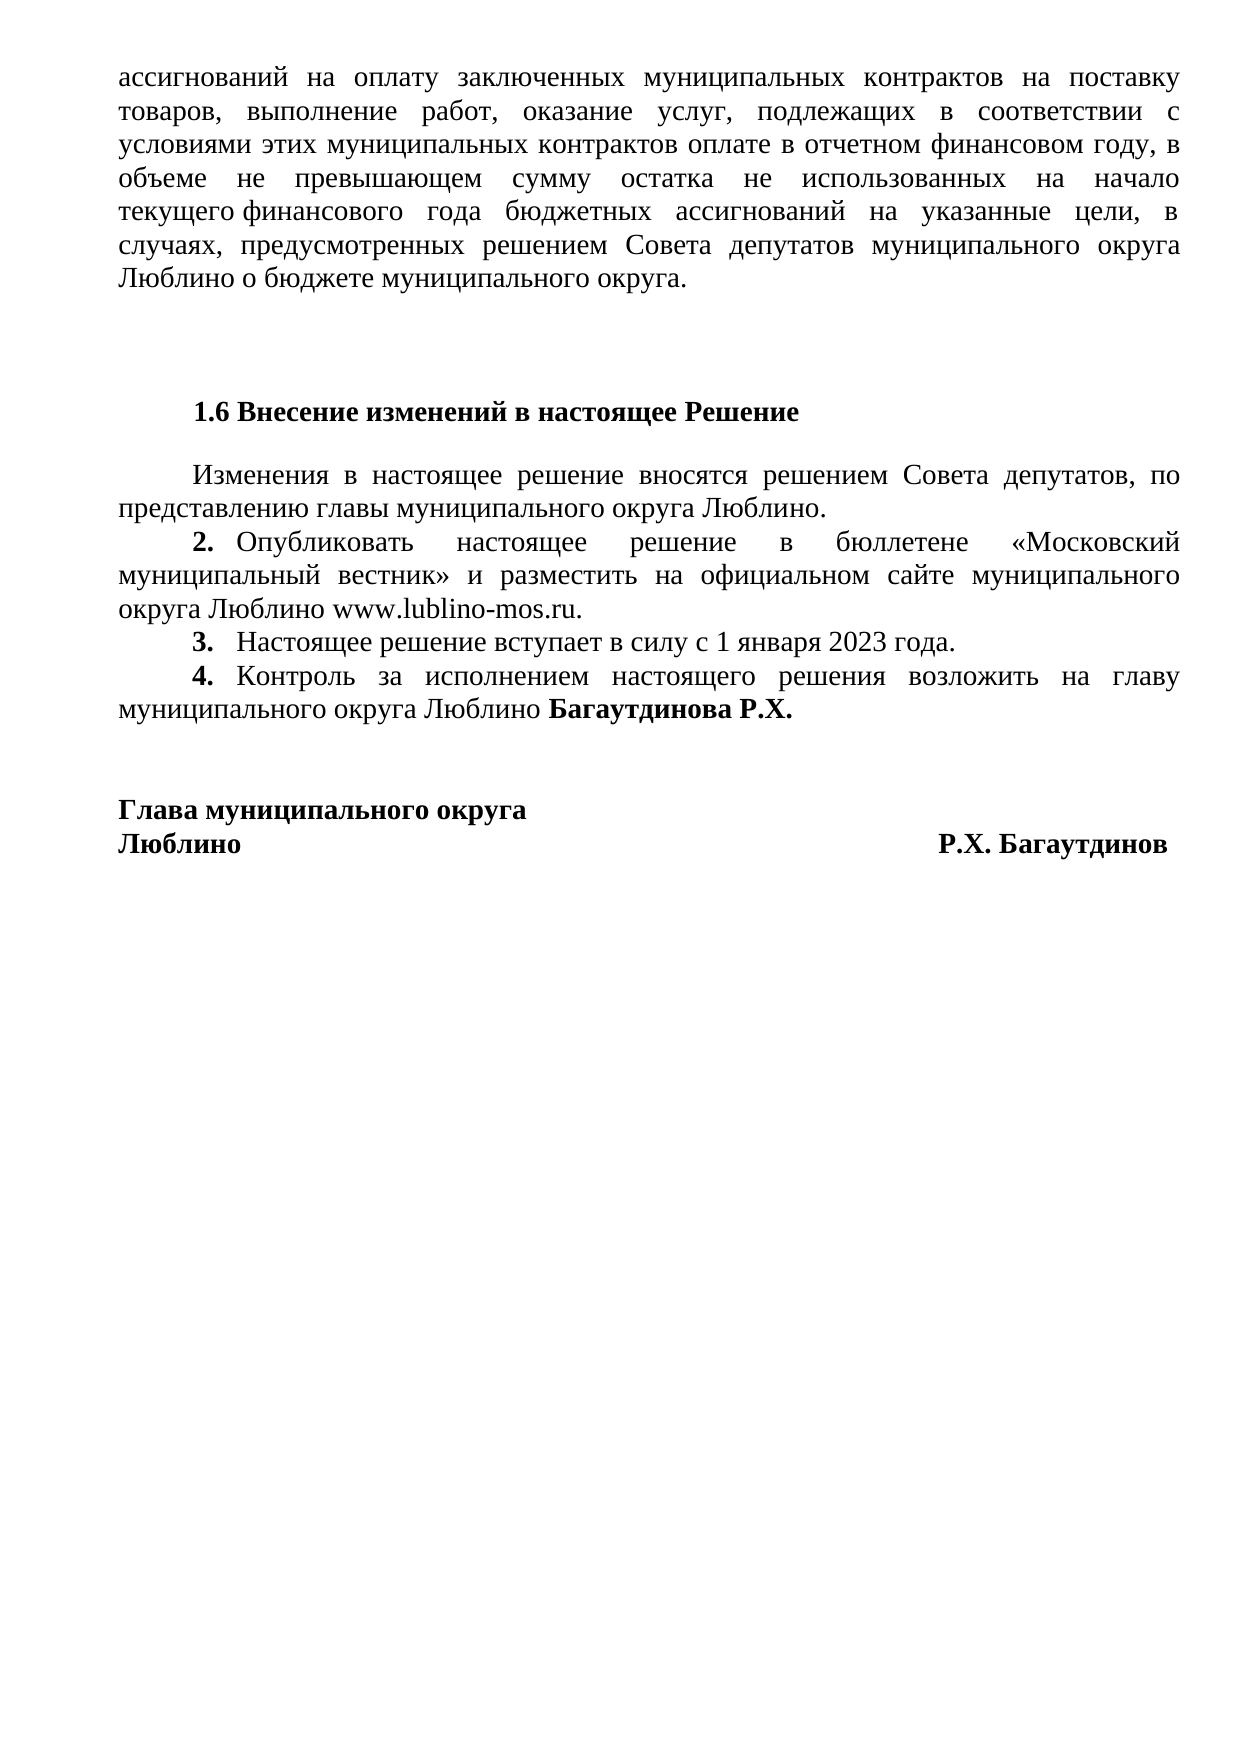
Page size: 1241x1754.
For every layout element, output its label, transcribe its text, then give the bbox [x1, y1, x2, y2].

text 4. Контроль за исполнением настоящего решения возложить на главу муниципального округа Люблино Багаутдинова Р.Х. [118, 658, 1181, 725]
text Люблино Р.Х. Багаутдинов [118, 826, 1181, 859]
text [118, 59, 1181, 294]
text 3. Настоящее решение вступает в силу с 1 января 2023 года. [118, 624, 1181, 658]
text 1.6 Внесение изменений в настоящее Решение [118, 394, 1181, 428]
text Глава муниципального округа [118, 792, 1181, 826]
text Изменения в настоящее решение вносятся решением Совета депутатов, по представлению главы муниципального округа Люблино. [118, 457, 1181, 524]
text 2. Опубликовать настоящее решение в бюллетене «Московский муниципальный вестник» и разместить на официальном сайте муниципального округа Люблино www.lublino-mos.ru. [118, 524, 1181, 624]
